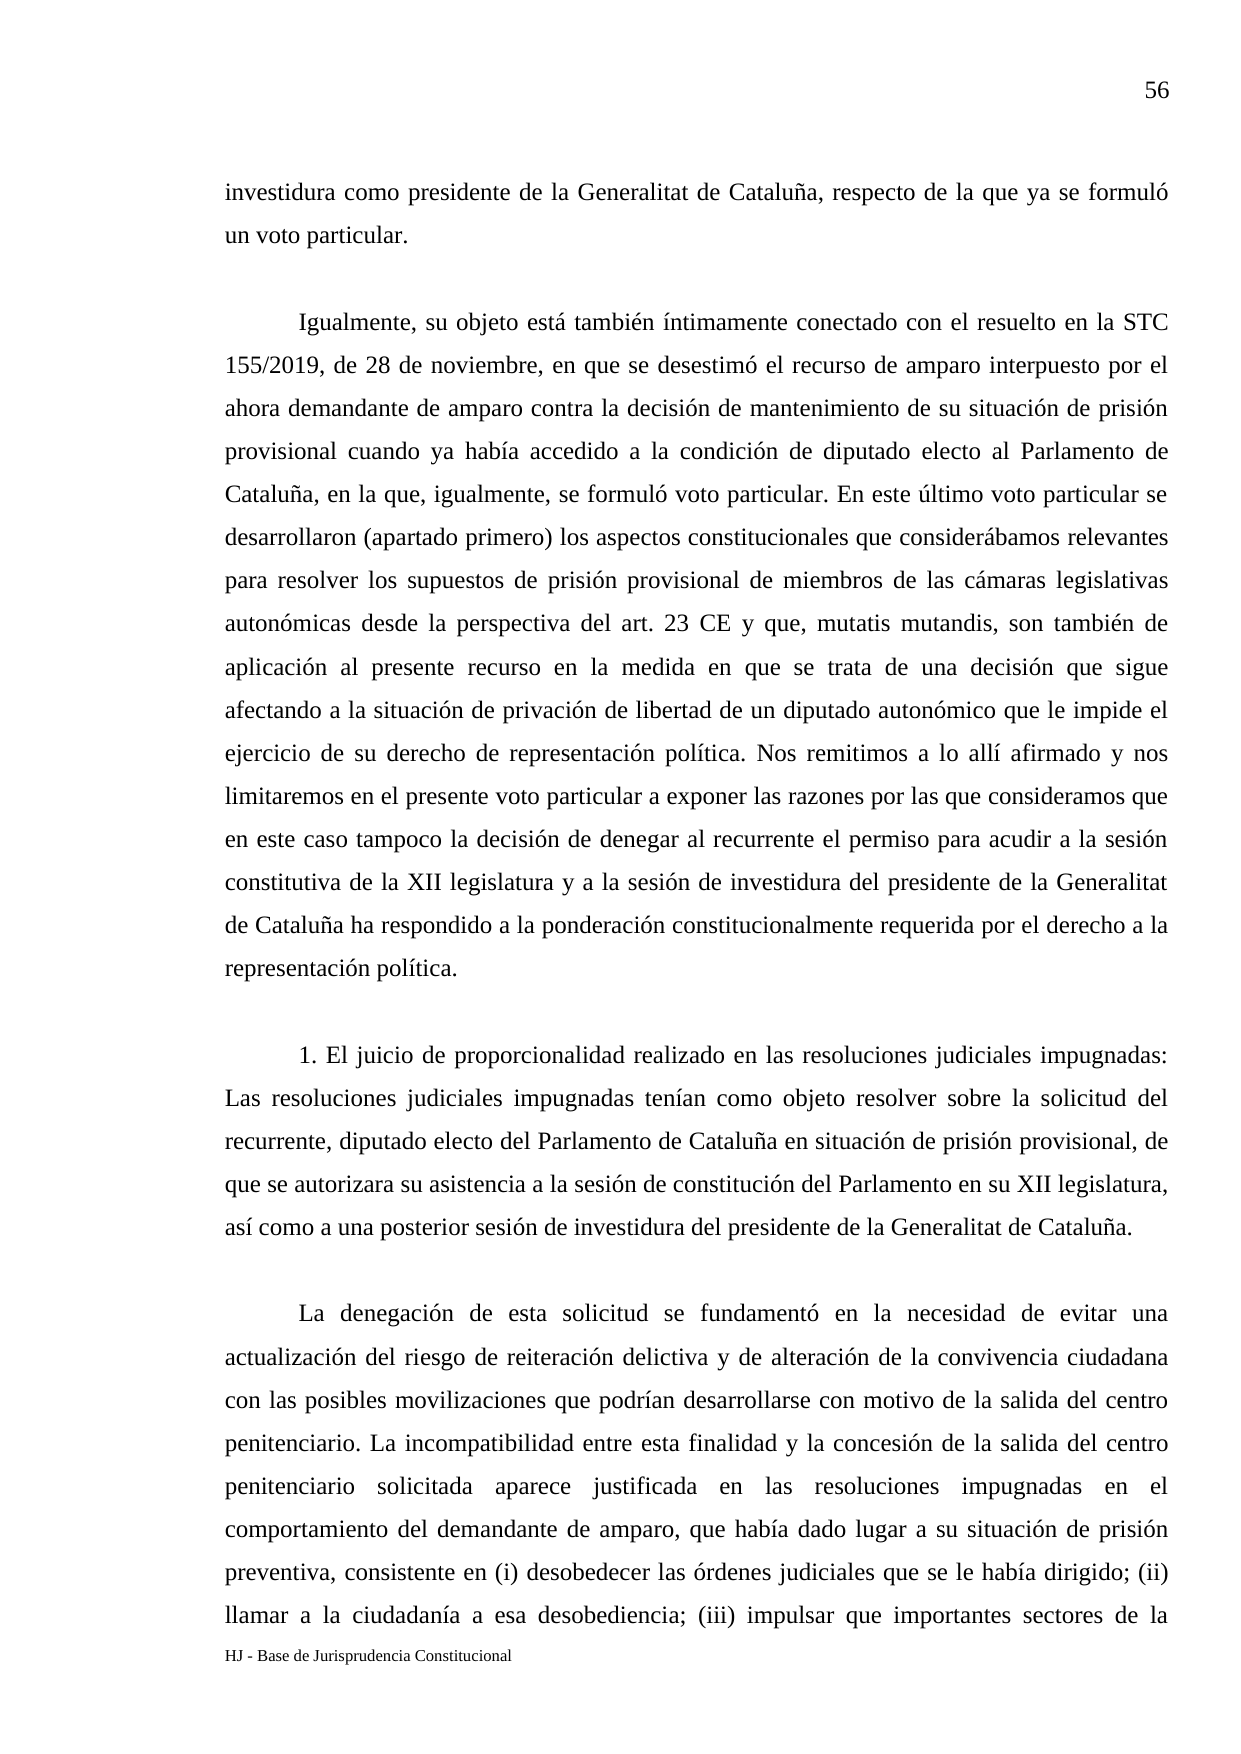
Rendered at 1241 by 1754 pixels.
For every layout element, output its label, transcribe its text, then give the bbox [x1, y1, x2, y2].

text Igualmente, su objeto está también íntimamente conectado con el resuelto en la STC 155/2019, de 28 de noviembre, en que se desestimó el recurso de amparo interpuesto por el ahora demandante de amparo contra la decisión de mantenimiento de su situación de prisión provisional cuando ya había accedido a la condición de diputado electo al Parlamento de Cataluña, en la que, igualmente, se formuló voto particular. En este último voto particular se desarrollaron (apartado primero) los aspectos constitucionales que considerábamos relevantes para resolver los supuestos de prisión provisional de miembros de las cámaras legislativas autonómicas desde la perspectiva del art. 23 CE y que, mutatis mutandis, son también de aplicación al presente recurso en la medida en que se trata de una decisión que sigue afectando a la situación de privación de libertad de un diputado autonómico que le impide el ejercicio de su derecho de representación política. Nos remitimos a lo allí afirmado y nos limitaremos en el presente voto particular a exponer las razones por las que consideramos que en este caso tampoco la decisión de denegar al recurrente el permiso para acudir a la sesión constitutiva de la XII legislatura y a la sesión de investidura del presidente de la Generalitat de Cataluña ha respondido a la ponderación constitucionalmente requerida por el derecho a la representación política. [224, 307, 1169, 982]
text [224, 1298, 1169, 1629]
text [224, 177, 1169, 249]
text 1. El juicio de proporcionalidad realizado en las resoluciones judiciales impugnadas: Las resoluciones judiciales impugnadas tenían como objeto resolver sobre la solicitud del recurrente, diputado electo del Parlamento de Cataluña en situación de prisión provisional, de que se autorizara su asistencia a la sesión de constitución del Parlamento en su XII legislatura, así como a una posterior sesión de investidura del presidente de la Generalitat de Cataluña. [224, 1040, 1169, 1241]
